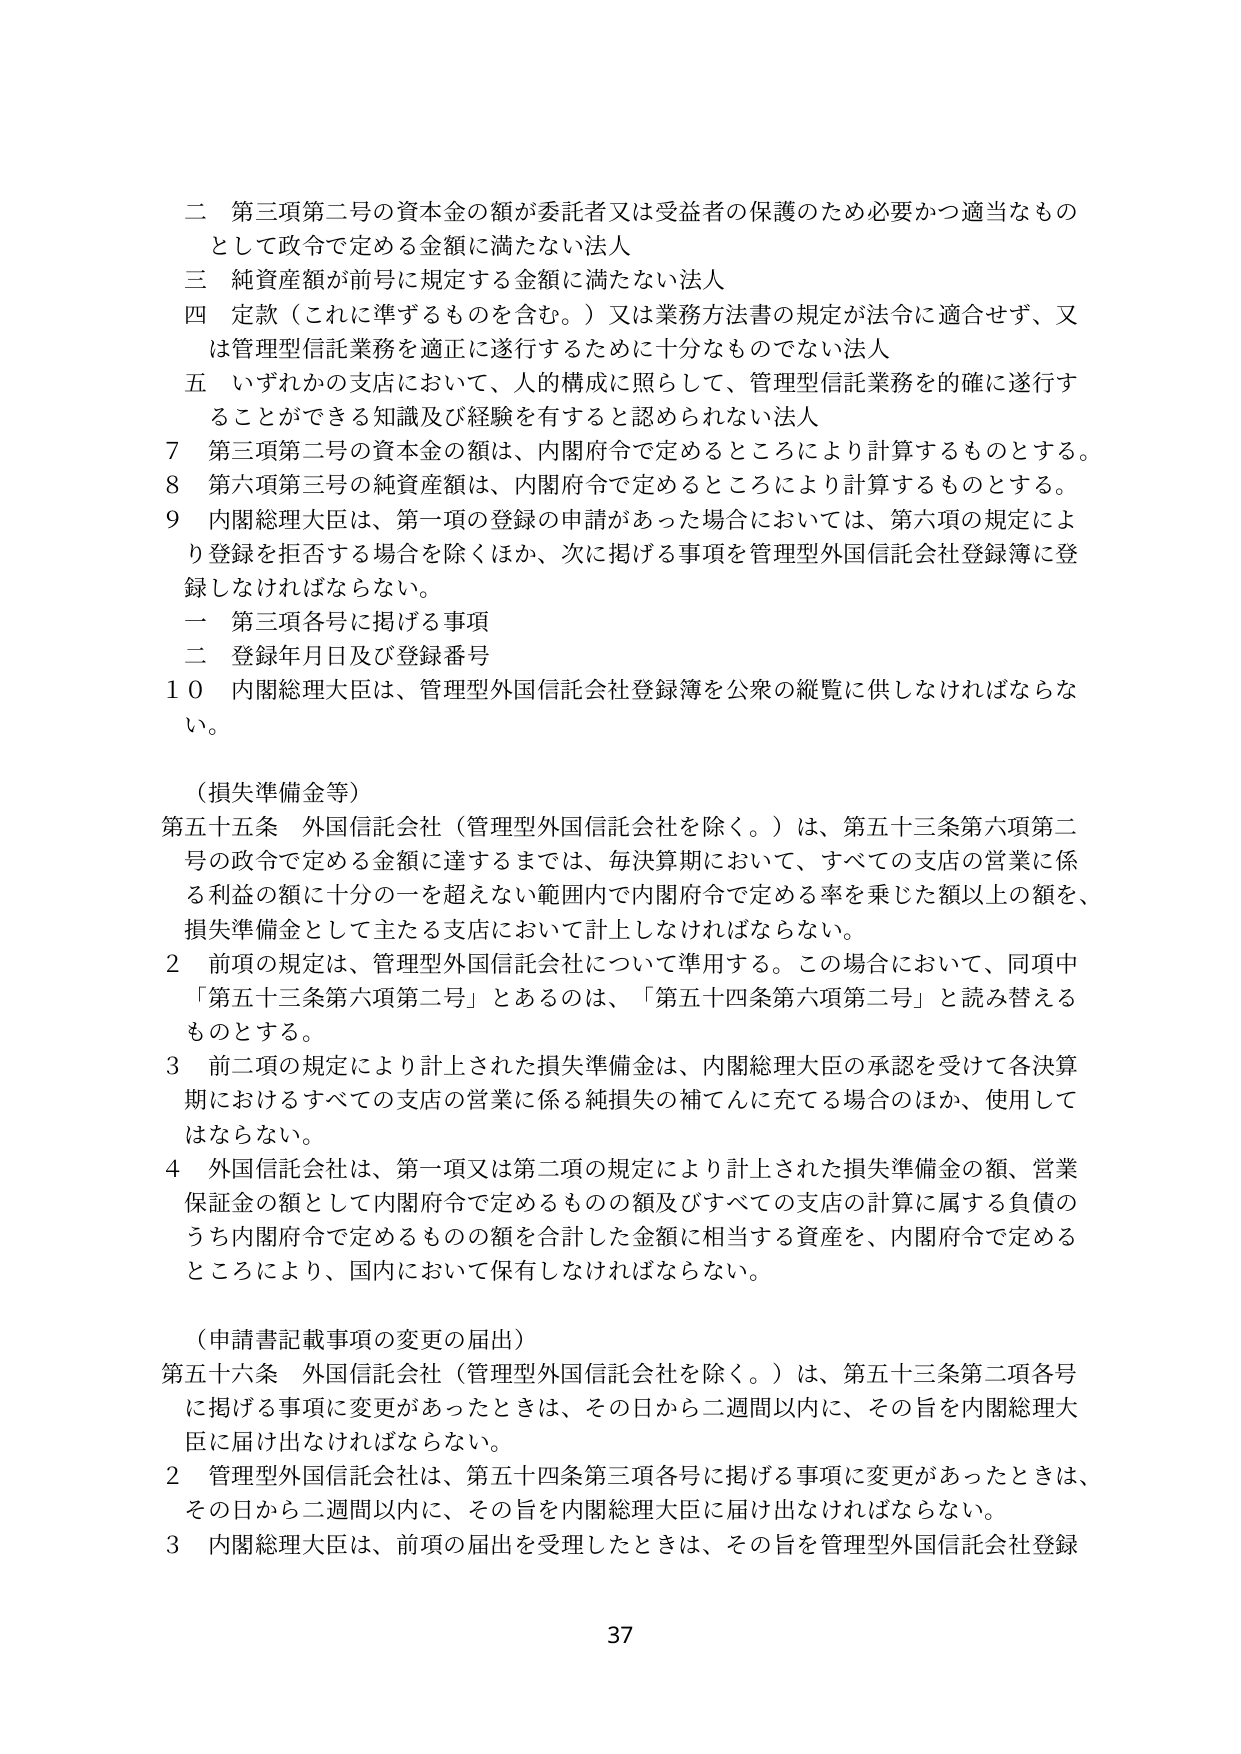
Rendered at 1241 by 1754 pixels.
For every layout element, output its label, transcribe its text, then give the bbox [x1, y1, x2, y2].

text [161, 1526, 1079, 1560]
text ３ 前二項の規定により計上された損失準備金は、内閣総理大臣の承認を受けて各決算期におけるすべての支店の営業に係る純損失の補てんに充てる場合のほか、使用してはならない。 [161, 1048, 1079, 1150]
text 一 第三項各号に掲げる事項 [184, 604, 1079, 638]
text 四 定款（これに準ずるものを含む。）又は業務方法書の規定が法令に適合せず、又は管理型信託業務を適正に遂行するために十分なものでない法人 [184, 296, 1079, 364]
text 二 第三項第二号の資本金の額が委託者又は受益者の保護のため必要かつ適当なものとして政令で定める金額に満たない法人 [184, 194, 1079, 262]
text 五 いずれかの支店において、人的構成に照らして、管理型信託業務を的確に遂行することができる知識及び経験を有すると認められない法人 [184, 364, 1079, 433]
text ９ 内閣総理大臣は、第一項の登録の申請があった場合においては、第六項の規定により登録を拒否する場合を除くほか、次に掲げる事項を管理型外国信託会社登録簿に登録しなければならない。 [161, 501, 1079, 604]
text １０ 内閣総理大臣は、管理型外国信託会社登録簿を公衆の縦覧に供しなければならない。 [161, 672, 1079, 740]
text ７ 第三項第二号の資本金の額は、内閣府令で定めるところにより計算するものとする。 [161, 433, 1079, 467]
text ２ 管理型外国信託会社は、第五十四条第三項各号に掲げる事項に変更があったときは、その日から二週間以内に、その旨を内閣総理大臣に届け出なければならない。 [161, 1458, 1079, 1526]
text 二 登録年月日及び登録番号 [184, 638, 1079, 672]
text （申請書記載事項の変更の届出） [184, 1321, 1079, 1355]
text ４ 外国信託会社は、第一項又は第二項の規定により計上された損失準備金の額、営業保証金の額として内閣府令で定めるものの額及びすべての支店の計算に属する負債のうち内閣府令で定めるものの額を合計した金額に相当する資産を、内閣府令で定めるところにより、国内において保有しなければならない。 [161, 1150, 1079, 1287]
text ８ 第六項第三号の純資産額は、内閣府令で定めるところにより計算するものとする。 [161, 467, 1079, 501]
text ２ 前項の規定は、管理型外国信託会社について準用する。この場合において、同項中「第五十三条第六項第二号」とあるのは、「第五十四条第六項第二号」と読み替えるものとする。 [161, 945, 1079, 1048]
text 第五十五条 外国信託会社（管理型外国信託会社を除く。）は、第五十三条第六項第二号の政令で定める金額に達するまでは、毎決算期において、すべての支店の営業に係る利益の額に十分の一を超えない範囲内で内閣府令で定める率を乗じた額以上の額を、損失準備金として主たる支店において計上しなければならない。 [161, 809, 1079, 945]
text 第五十六条 外国信託会社（管理型外国信託会社を除く。）は、第五十三条第二項各号に掲げる事項に変更があったときは、その日から二週間以内に、その旨を内閣総理大臣に届け出なければならない。 [161, 1355, 1079, 1458]
text （損失準備金等） [184, 774, 1079, 809]
text 三 純資産額が前号に規定する金額に満たない法人 [184, 262, 1079, 296]
